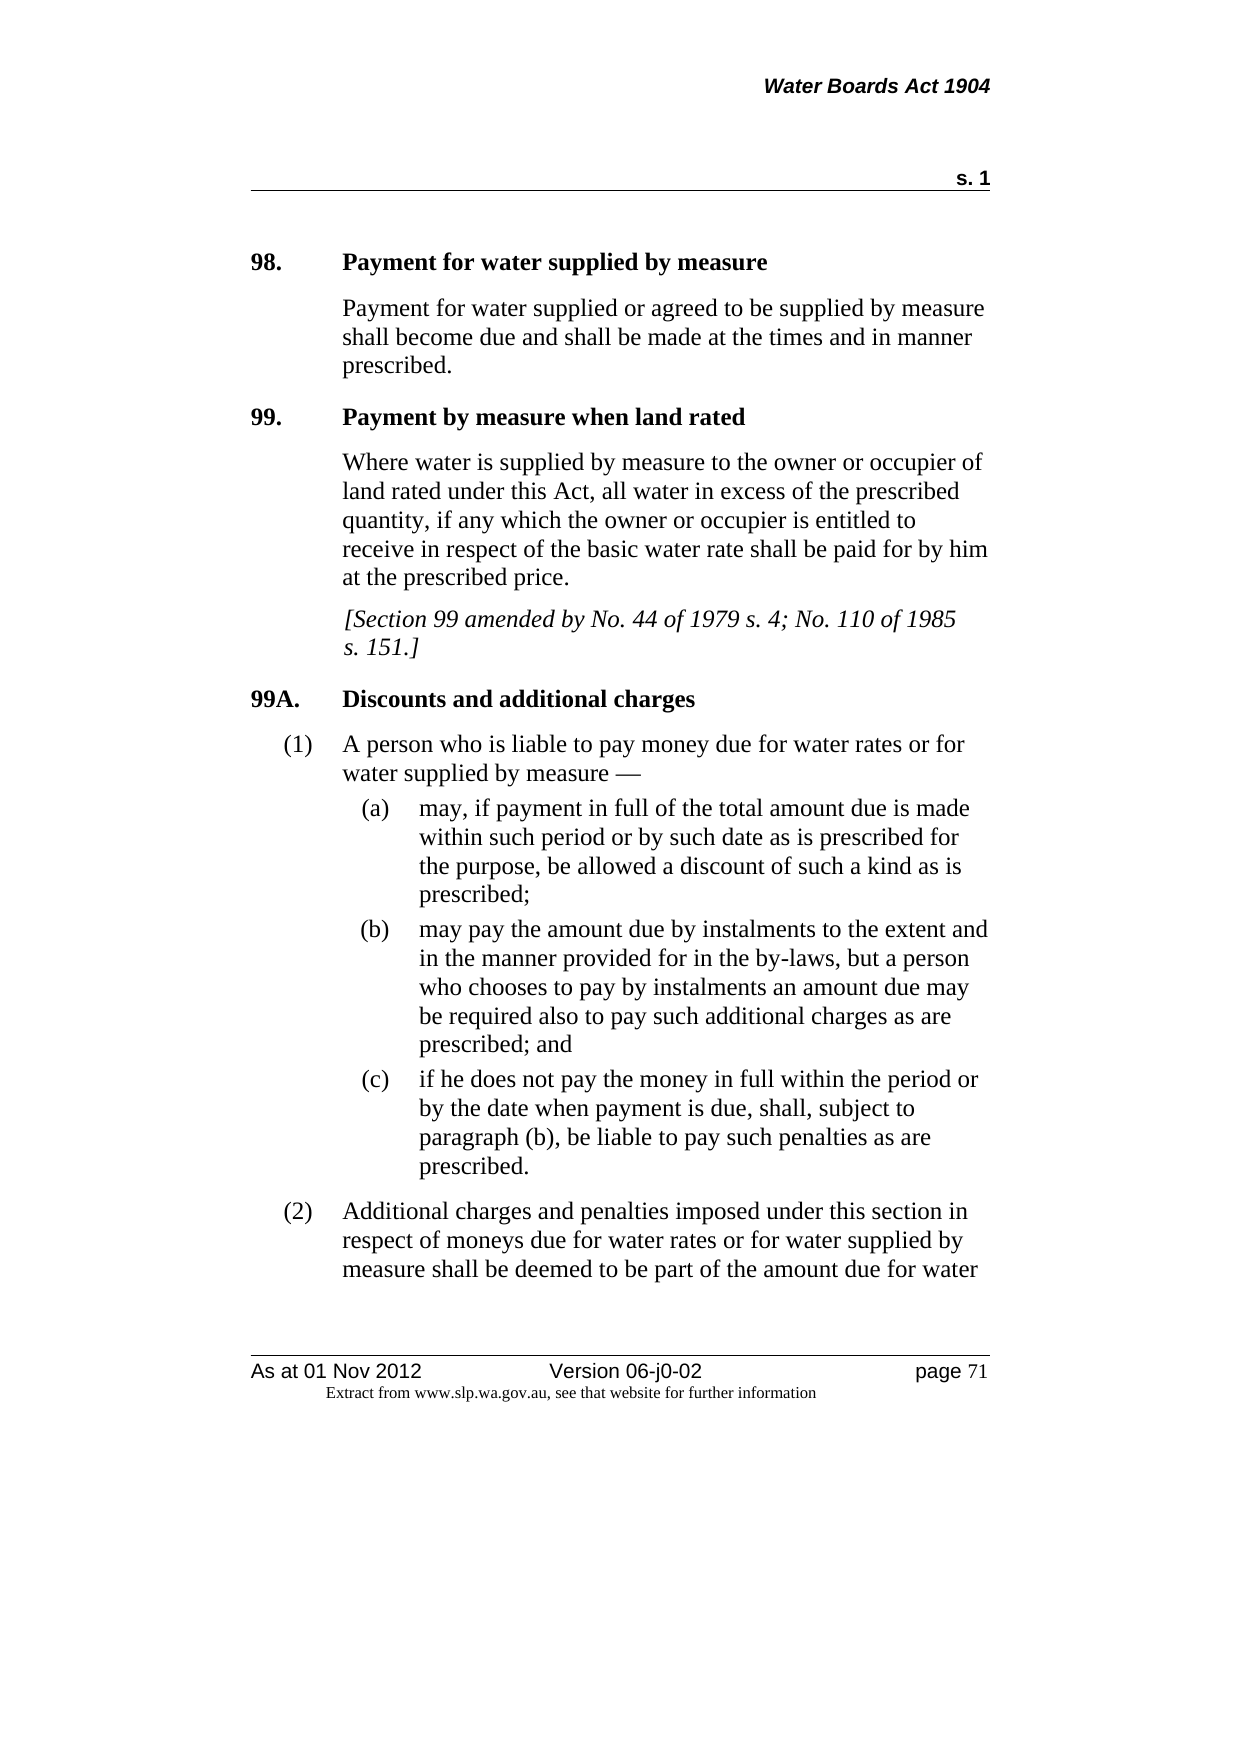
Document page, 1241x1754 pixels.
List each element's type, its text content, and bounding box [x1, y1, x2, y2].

text (1) A person who is liable to pay money due for water rates or for water supplied by measure — [251, 729, 990, 787]
subtitle 99. Payment by measure when land rated [251, 402, 990, 431]
subtitle 99A. Discounts and additional charges [251, 684, 990, 713]
text Where water is supplied by measure to the owner or occupier of land rated under this Act, all water in excess of the prescribed quantity, if any which the owner or occupier is entitled to receive in respect of the basic water rate shall be paid for by him at the prescribed price. [251, 447, 990, 591]
text (b) may pay the amount due by instalments to the extent and in the manner provided for in the by-laws, but a person who chooses to pay by instalments an amount due may be required also to pay such additional charges as are prescribed; and [251, 914, 990, 1058]
text [Section 99 amended by No. 44 of 1979 s. 4; No. 110 of 1985 s. 151.] [251, 604, 990, 661]
subtitle 98. Payment for water supplied by measure [251, 247, 990, 276]
text Payment for water supplied or agreed to be supplied by measure shall become due and shall be made at the times and in manner prescribed. [251, 293, 990, 379]
text (c) if he does not pay the money in full within the period or by the date when payment is due, shall, subject to paragraph (b), be liable to pay such penalties as are prescribed. [251, 1064, 990, 1179]
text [251, 1196, 990, 1282]
text (a) may, if payment in full of the total amount due is made within such period or by such date as is prescribed for the purpose, be allowed a discount of such a kind as is prescribed; [251, 793, 990, 908]
